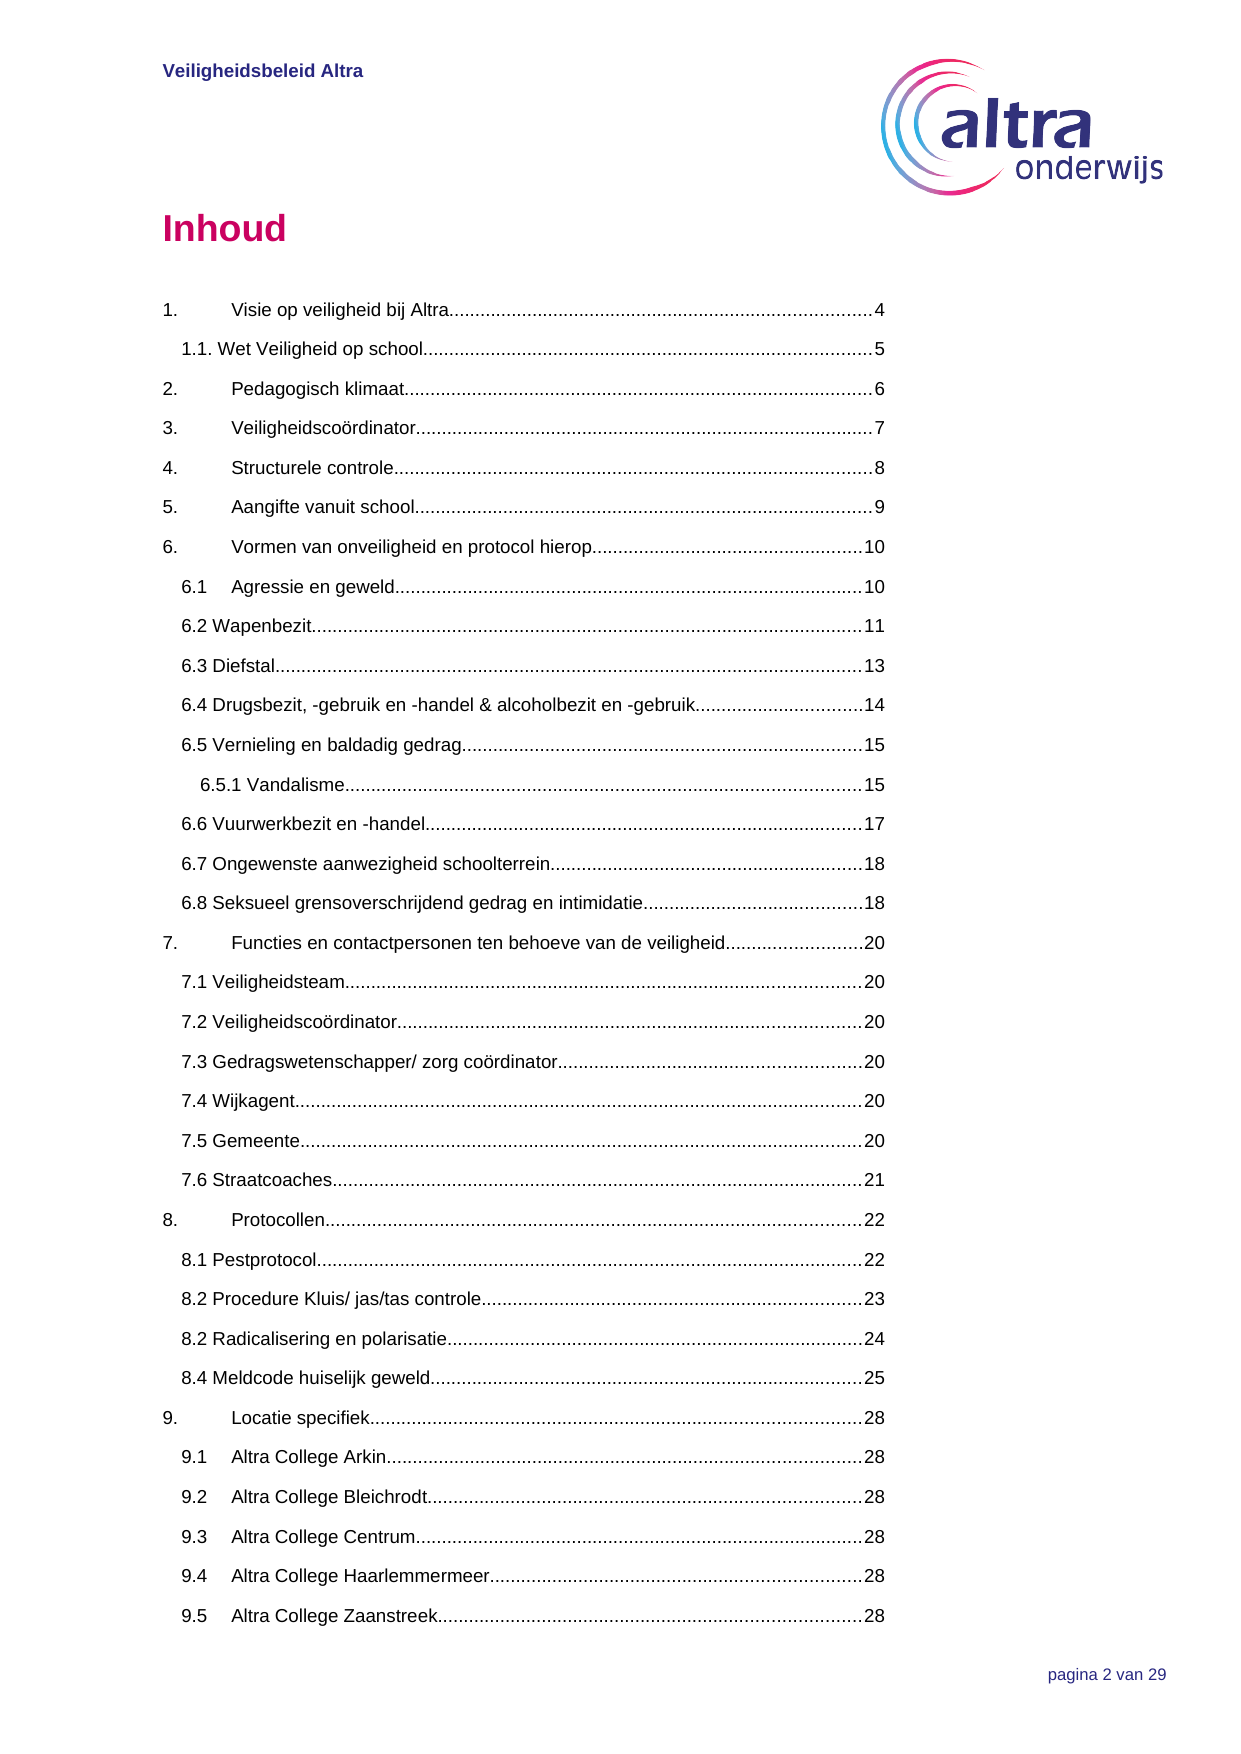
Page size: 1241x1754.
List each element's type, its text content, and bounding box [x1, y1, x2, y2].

text Inhoud [162, 206, 886, 249]
picture [797, 0, 1241, 246]
